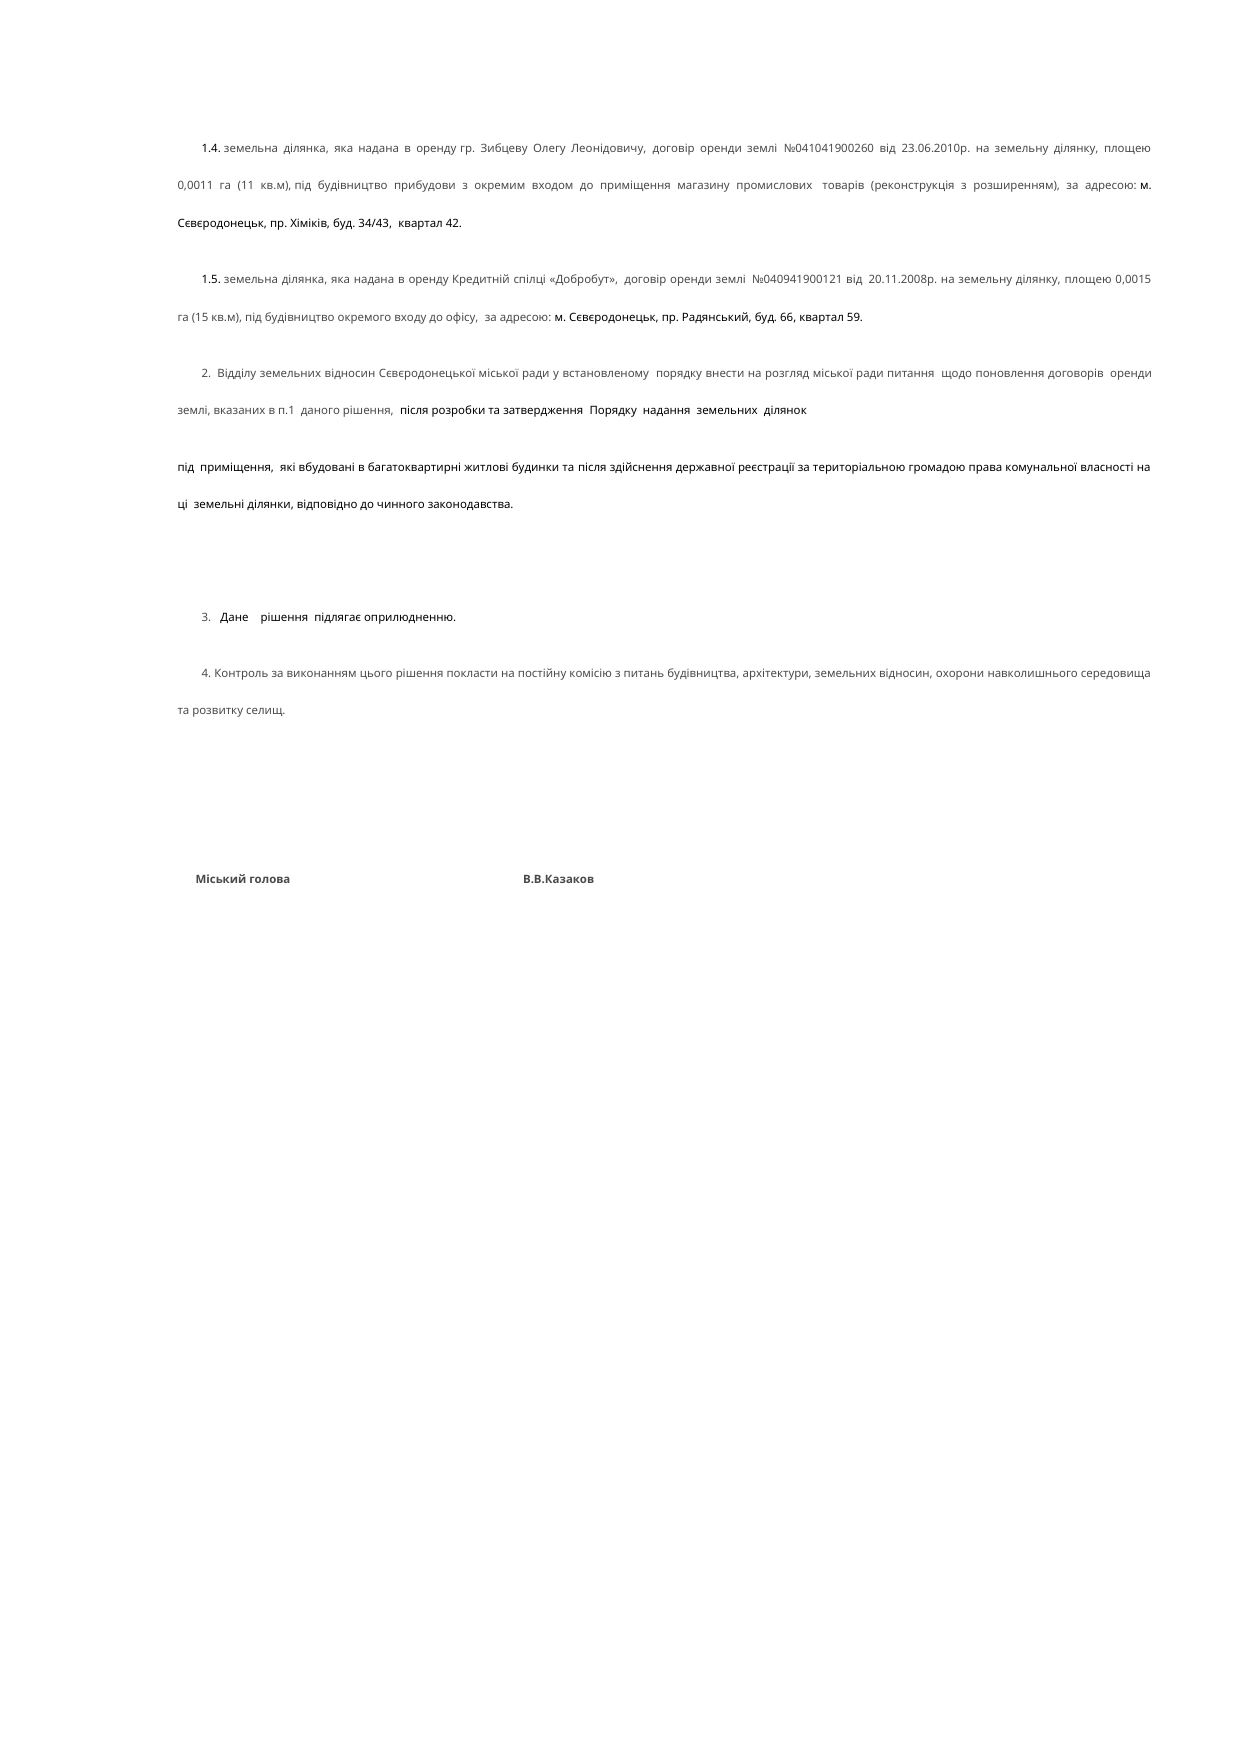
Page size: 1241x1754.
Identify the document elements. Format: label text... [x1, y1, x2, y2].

text 1.4. земельна ділянка, яка надана в оренду гр. Зибцеву Олегу Леонідовичу, договір оренди землі №041041900260 від 23.06.2010р. на земельну ділянку, площею 0,0011 га (11 кв.м), під будівництво прибудови з окремим входом до приміщення магазину промислових товарів (реконструкція з розширенням), за адресою: м. Сєвєродонецьк, пр. Хіміків, буд. 34/43, квартал 42. [177, 118, 1152, 231]
text Міський голова В.В.Казаков [177, 849, 1152, 887]
text 1.5. земельна ділянка, яка надана в оренду Кредитній спілці «Добробут», договір оренди землі №040941900121 від 20.11.2008р. на земельну ділянку, площею 0,0015 га (15 кв.м), під будівництво окремого входу до офісу, за адресою: м. Сєвєродонецьк, пр. Радянський, буд. 66, квартал 59. [177, 249, 1152, 324]
text 4. Контроль за виконанням цього рішення покласти на постійну комісію з питань будівництва, архітектури, земельних відносин, охорони навколишнього середовища та розвитку селищ. [177, 643, 1152, 718]
text під приміщення, які вбудовані в багатоквартирні житлові будинки та після здійснення державної реєстрації за територіальною громадою права комунальної власності на ці земельні ділянки, відповідно до чинного законодавства. [177, 437, 1152, 512]
text 2. Відділу земельних відносин Сєвєродонецької міської ради у встановленому порядку внести на розгляд міської ради питання щодо поновлення договорів оренди землі, вказаних в п.1 даного рішення, після розробки та затвердження Порядку надання земельних ділянок [177, 343, 1152, 418]
text 3. Дане рішення підлягає оприлюдненню. [177, 587, 1152, 624]
